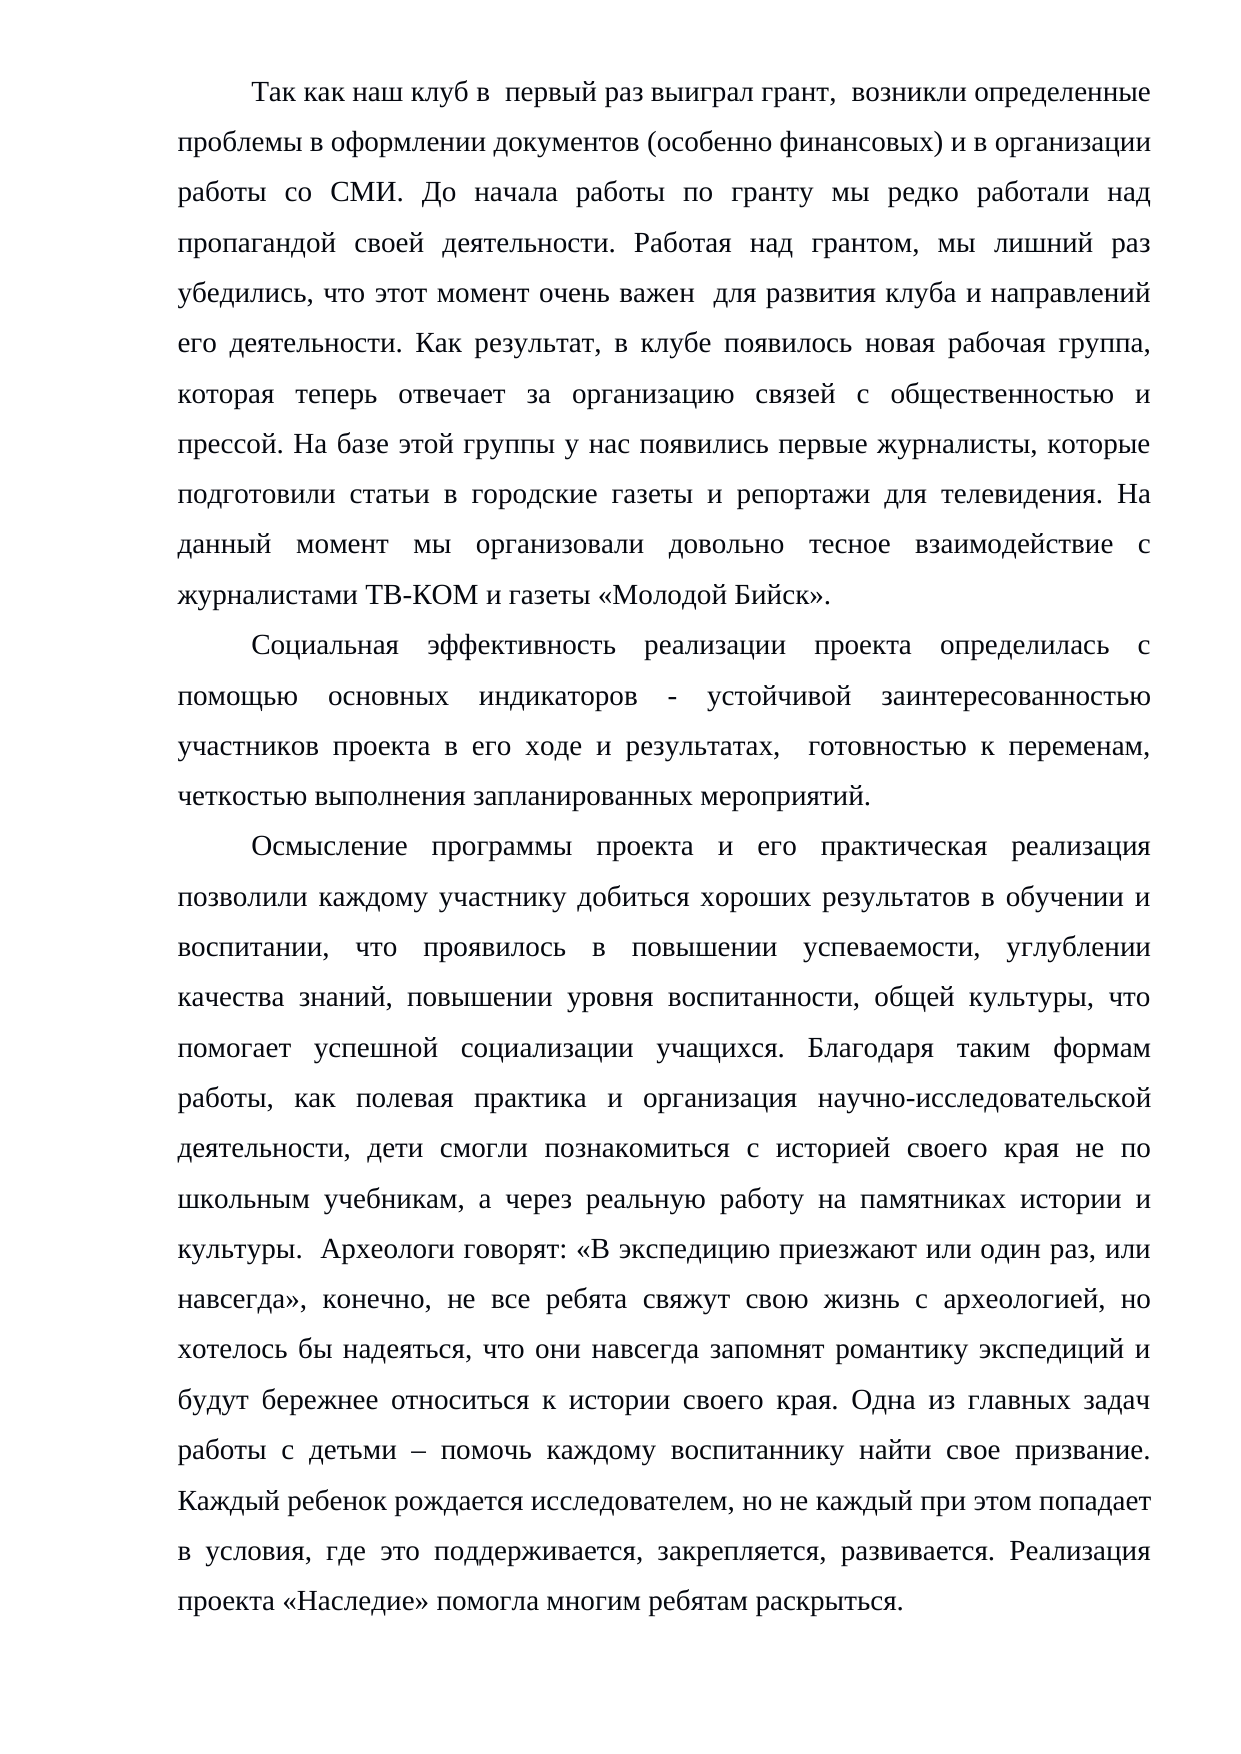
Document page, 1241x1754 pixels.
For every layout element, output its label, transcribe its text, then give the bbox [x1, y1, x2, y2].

text Социальная эффективность реализации проекта определилась с помощью основных индикаторов - устойчивой заинтересованностью участников проекта в его ходе и результатах, готовностью к переменам, четкостью выполнения запланированных мероприятий. [177, 627, 1152, 812]
text Осмысление программы проекта и его практическая реализация позволили каждому участнику добиться хороших результатов в обучении и воспитании, что проявилось в повышении успеваемости, углублении качества знаний, повышении уровня воспитанности, общей культуры, что помогает успешной социализации учащихся. Благодаря таким формам работы, как полевая практика и организация научно-исследовательской деятельности, дети смогли познакомиться с историей своего края не по школьным учебникам, а через реальную работу на памятниках истории и культуры. Археологи говорят: «В экспедицию приезжают или один раз, или навсегда», конечно, не все ребята свяжут свою жизнь с археологией, но хотелось бы надеяться, что они навсегда запомнят романтику экспедиций и будут бережнее относиться к истории своего края. Одна из главных задач работы с детьми – помочь каждому воспитаннику найти свое призвание. Каждый ребенок рождается исследователем, но не каждый при этом попадает в условия, где это поддерживается, закрепляется, развивается. Реализация проекта «Наследие» помогла многим ребятам раскрыться. [177, 828, 1152, 1617]
text Так как наш клуб в первый раз выиграл грант, возникли определенные проблемы в оформлении документов (особенно финансовых) и в организации работы со СМИ. До начала работы по гранту мы редко работали над пропагандой своей деятельности. Работая над грантом, мы лишний раз убедились, что этот момент очень важен для развития клуба и направлений его деятельности. Как результат, в клубе появилось новая рабочая группа, которая теперь отвечает за организацию связей с общественностью и прессой. На базе этой группы у нас появились первые журналисты, которые подготовили статьи в городские газеты и репортажи для телевидения. На данный момент мы организовали довольно тесное взаимодействие с журналистами ТВ-КОМ и газеты «Молодой Бийск». [177, 74, 1152, 611]
